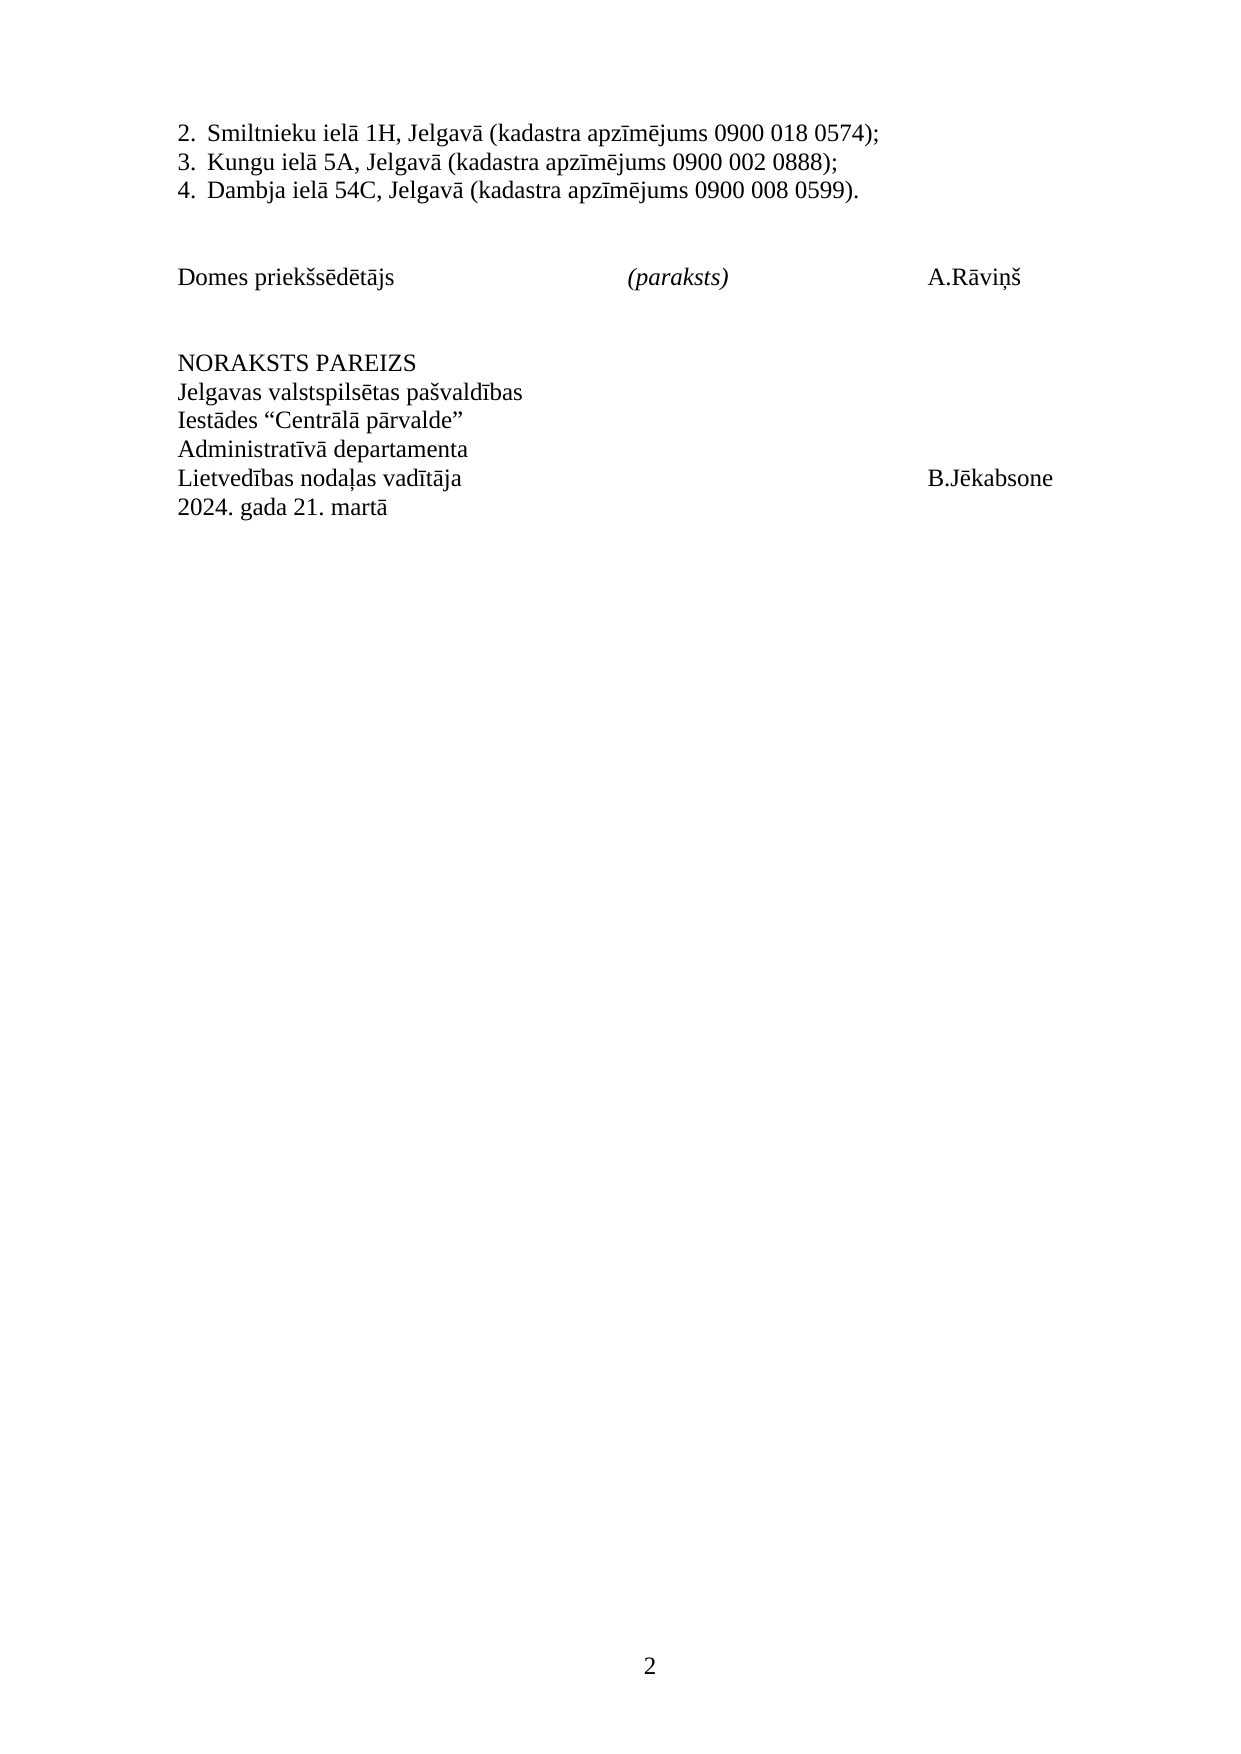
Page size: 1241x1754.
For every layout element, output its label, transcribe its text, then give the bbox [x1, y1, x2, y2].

text Jelgavas valstspilsētas pašvaldības [177, 377, 1122, 406]
list Kungu ielā 5A, Jelgavā (kadastra apzīmējums 0900 002 0888); [177, 147, 1124, 176]
text Administratīvā departamenta [177, 434, 1122, 463]
text Lietvedības nodaļas vadītāja B.Jēkabsone [177, 463, 1122, 492]
list Smiltnieku ielā 1H, Jelgavā (kadastra apzīmējums 0900 018 0574); [177, 118, 1124, 147]
list Dambja ielā 54C, Jelgavā (kadastra apzīmējums 0900 008 0599). [177, 176, 1124, 204]
text 2024. gada 21. martā [177, 492, 1122, 521]
text Domes priekšsēdētājs (paraksts) A.Rāviņš [177, 262, 1122, 291]
text Iestādes “Centrālā pārvalde” [177, 406, 1122, 434]
text NORAKSTS PAREIZS [177, 348, 1122, 377]
